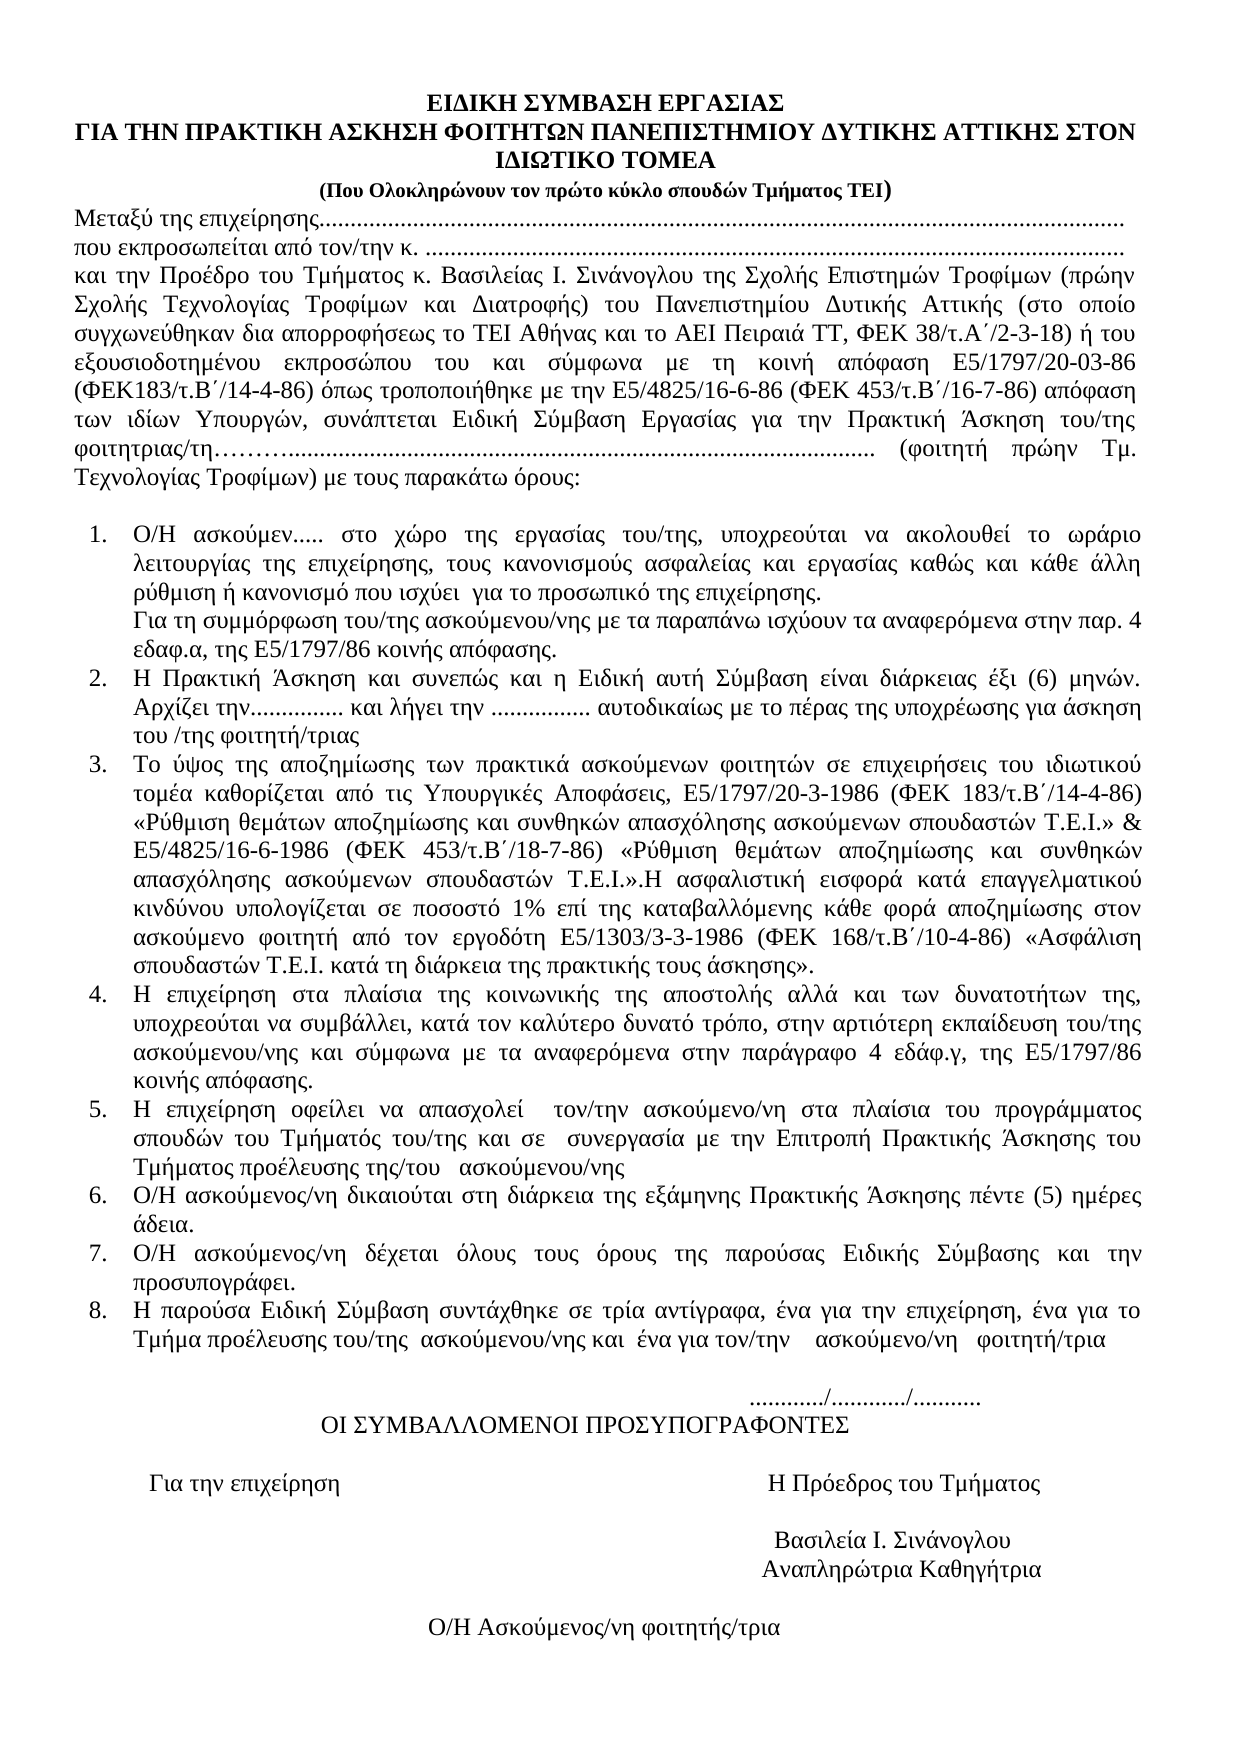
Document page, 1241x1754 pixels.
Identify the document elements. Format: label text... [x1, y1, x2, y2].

list Η παρούσα Ειδική Σύμβαση συντάχθηκε σε τρία αντίγραφα, ένα για την επιχείρηση, ένα για το Τμήμα προέλευσης του/της ασκούμενου/νης και ένα για τον/την ασκούμενο/νη φοιτητή/τρια [89, 1295, 1143, 1353]
list Η επιχείρηση οφείλει να απασχολεί τον/την ασκούμενο/νη στα πλαίσια του προγράμματος σπουδών του Τμήματός του/της και σε συνεργασία με την Επιτροπή Πρακτικής Άσκησης του Τμήματος προέλευσης της/του ασκούμενου/νης [89, 1094, 1143, 1180]
text Για την επιχείρηση Η Πρόεδρος του Τμήματος [111, 1468, 1059, 1497]
text ............/............/........... [749, 1382, 1059, 1410]
text Για τη συμμόρφωση του/της ασκούμενου/νης με τα παραπάνω ισχύουν τα αναφερόμενα στην παρ. 4 εδαφ.α, της Ε5/1797/86 κοινής απόφασης. [133, 605, 1143, 663]
text Μεταξύ της επιχείρησης................................................................................................................................. [74, 203, 1137, 232]
list Ο/Η ασκούμεν..... στο χώρο της εργασίας του/της, υποχρεούται να ακολουθεί το ωράριο λειτουργίας της επιχείρησης, τους κανονισμούς ασφαλείας και εργασίας καθώς και κάθε άλλη ρύθμιση ή κανονισμό που ισχύει για το προσωπικό της επιχείρησης. [89, 519, 1143, 605]
text Ο/Η Ασκούμενος/νη φοιτητής/τρια [111, 1612, 1059, 1640]
list Η Πρακτική Άσκηση και συνεπώς και η Ειδική αυτή Σύμβαση είναι διάρκειας έξι (6) μηνών. Αρχίζει την............... και λήγει την ................ αυτοδικαίως με το πέρας της υποχρέωσης για άσκηση του /της φοιτητή/τριας [89, 663, 1143, 749]
list Ο/Η ασκούμενος/νη δικαιούται στη διάρκεια της εξάμηνης Πρακτικής Άσκησης πέντε (5) ημέρες άδεια. [89, 1180, 1143, 1238]
list Ο/Η ασκούμενος/νη δέχεται όλους τους όρους της παρούσας Ειδικής Σύμβασης και την προσυπογράφει. [89, 1238, 1143, 1295]
list Η επιχείρηση στα πλαίσια της κοινωνικής της αποστολής αλλά και των δυνατοτήτων της, υποχρεούται να συμβάλλει, κατά τον καλύτερο δυνατό τρόπο, στην αρτιότερη εκπαίδευση του/της ασκούμενου/νης και σύμφωνα με τα αναφερόμενα στην παράγραφο 4 εδάφ.γ, της Ε5/1797/86 κοινής απόφασης. [89, 979, 1143, 1094]
text ΟΙ ΣΥΜΒΑΛΛΟΜΕΝΟΙ ΠΡΟΣΥΠΟΓΡΑΦΟΝΤΕΣ [111, 1410, 1059, 1439]
text Βασιλεία Ι. Σινάνογλου [111, 1525, 1059, 1554]
text Αναπληρώτρια Καθηγήτρια [111, 1554, 1059, 1583]
text ΓΙΑ ΤΗΝ ΠΡΑΚΤΙΚΗ ΑΣΚΗΣΗ ΦΟΙΤΗΤΩΝ ΠΑΝΕΠΙΣΤΗΜΙΟΥ ΔΥΤΙΚΗΣ ΑΤΤΙΚΗΣ ΣΤΟΝ ΙΔΙΩΤΙΚΟ ΤΟΜΕΑ [74, 117, 1137, 174]
text που εκπροσωπείται από τον/την κ. ................................................................................................................ [74, 232, 1137, 260]
text EIΔΙΚΗ ΣΥΜΒΑΣΗ ΕΡΓΑΣΙΑΣ [74, 88, 1137, 117]
text (Που Ολοκληρώνουν τον πρώτο κύκλο σπουδών Τμήματος ΤΕΙ) [74, 174, 1137, 203]
text και την Προέδρο του Τμήματος κ. Βασιλείας Ι. Σινάνογλου της Σχολής Επιστημών Τροφίμων (πρώην Σχολής Τεχνολογίας Τροφίμων και Διατροφής) του Πανεπιστημίου Δυτικής Αττικής (στο οποίο συγχωνεύθηκαν δια απορροφήσεως το ΤΕΙ Αθήνας και το ΑΕΙ Πειραιά ΤΤ, ΦΕΚ 38/τ.Α΄/2-3-18) ή του εξουσιοδοτημένου εκπροσώπου του και σύμφωνα με τη κοινή απόφαση Ε5/1797/20-03-86 (ΦΕΚ183/τ.Β΄/14-4-86) όπως τροποποιήθηκε με την Ε5/4825/16-6-86 (ΦΕΚ 453/τ.Β΄/16-7-86) απόφαση των ιδίων Υπουργών, συνάπτεται Ειδική Σύμβαση Εργασίας για την Πρακτική Άσκηση του/της φοιτητριας/τη……….............................................................................................. (φοιτητή πρώην Τμ. Τεχνολογίας Τροφίμων) με τους παρακάτω όρους: [74, 260, 1137, 490]
list Το ύψος της αποζημίωσης των πρακτικά ασκούμενων φοιτητών σε επιχειρήσεις του ιδιωτικού τομέα καθορίζεται από τις Υπουργικές Αποφάσεις, Ε5/1797/20-3-1986 (ΦΕΚ 183/τ.Β΄/14-4-86) «Ρύθμιση θεμάτων αποζημίωσης και συνθηκών απασχόλησης ασκούμενων σπουδαστών Τ.Ε.Ι.» & Ε5/4825/16-6-1986 (ΦΕΚ 453/τ.Β΄/18-7-86) «Ρύθμιση θεμάτων αποζημίωσης και συνθηκών απασχόλησης ασκούμενων σπουδαστών Τ.Ε.Ι.».Η ασφαλιστική εισφορά κατά επαγγελματικού κινδύνου υπολογίζεται σε ποσοστό 1% επί της καταβαλλόμενης κάθε φορά αποζημίωσης στον ασκούμενο φοιτητή από τον εργοδότη Ε5/1303/3-3-1986 (ΦΕΚ 168/τ.Β΄/10-4-86) «Ασφάλιση σπουδαστών Τ.Ε.Ι. κατά τη διάρκεια της πρακτικής τους άσκησης». [89, 749, 1143, 979]
